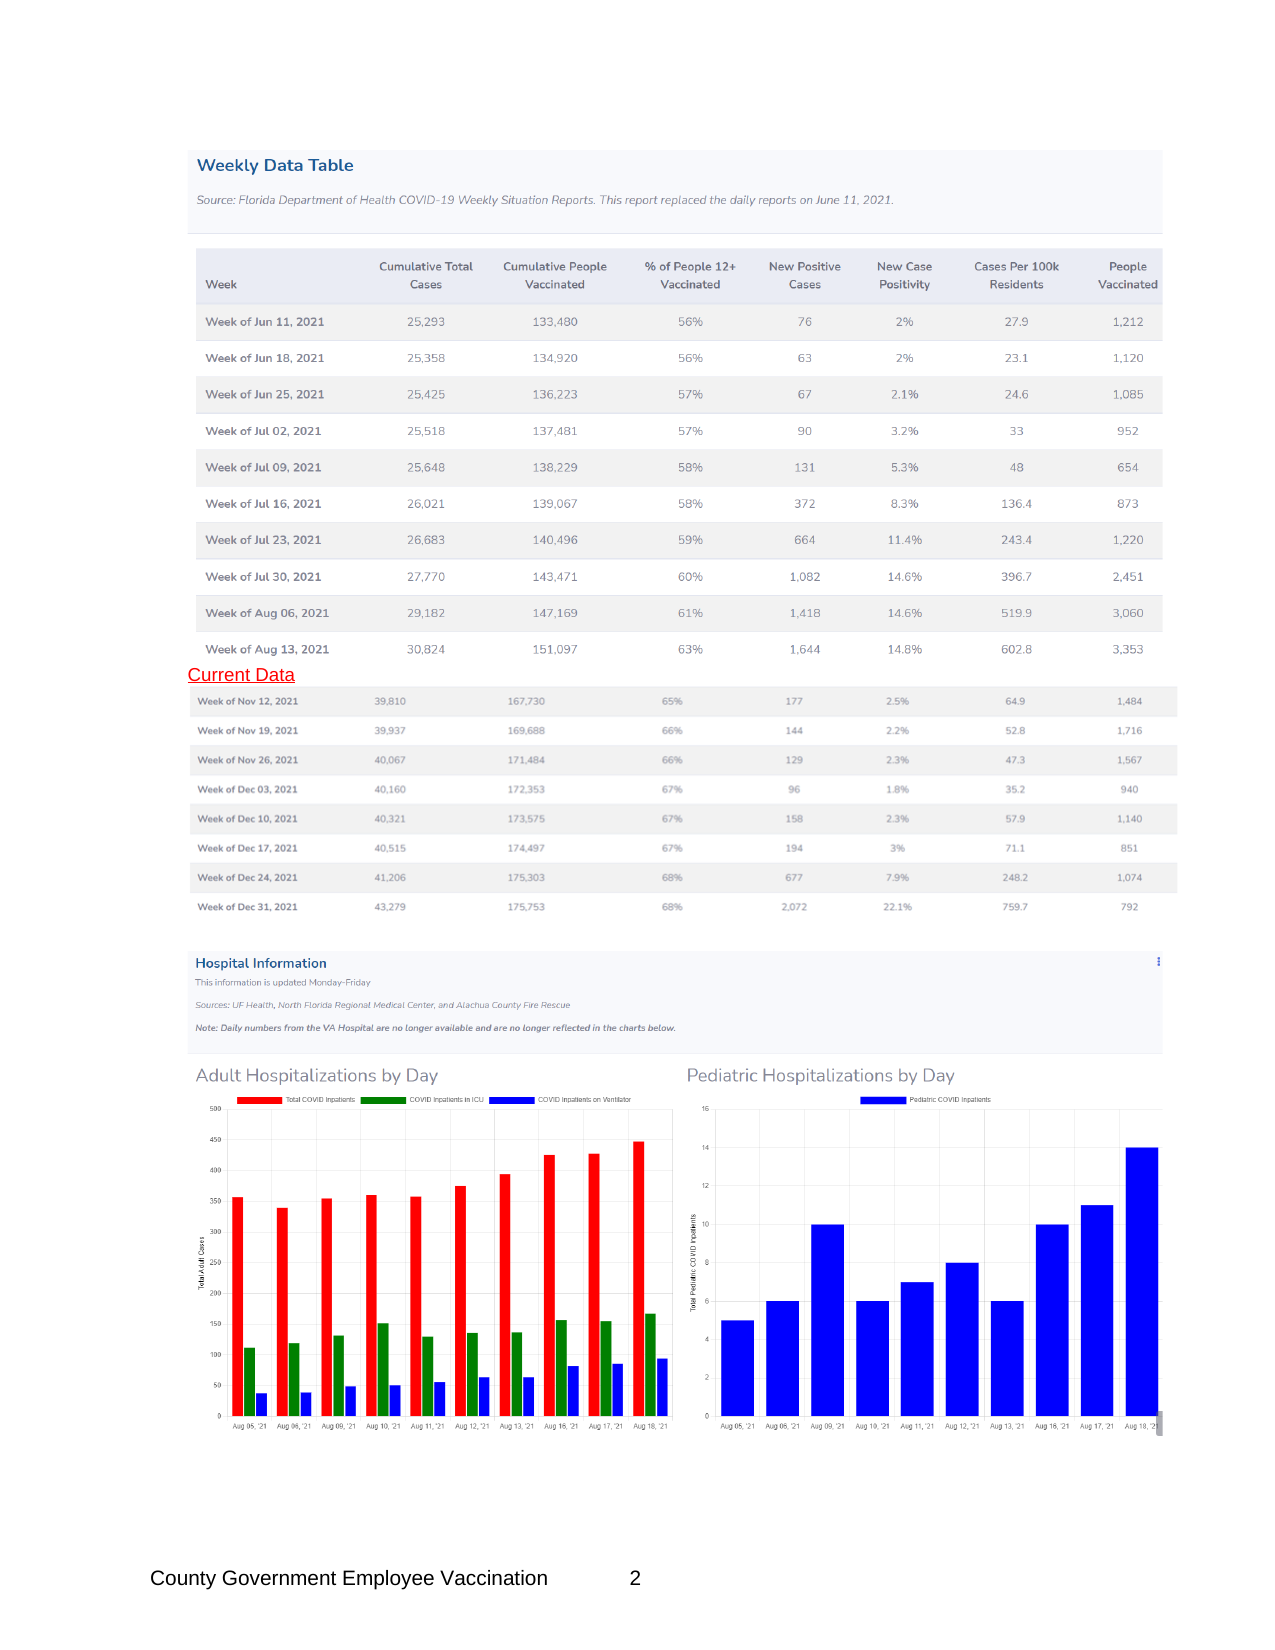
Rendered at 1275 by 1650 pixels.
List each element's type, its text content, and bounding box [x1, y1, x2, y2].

list Current Data [187, 663, 1125, 685]
picture [187, 686, 1178, 921]
picture [187, 951, 1163, 1438]
picture [187, 150, 1163, 662]
